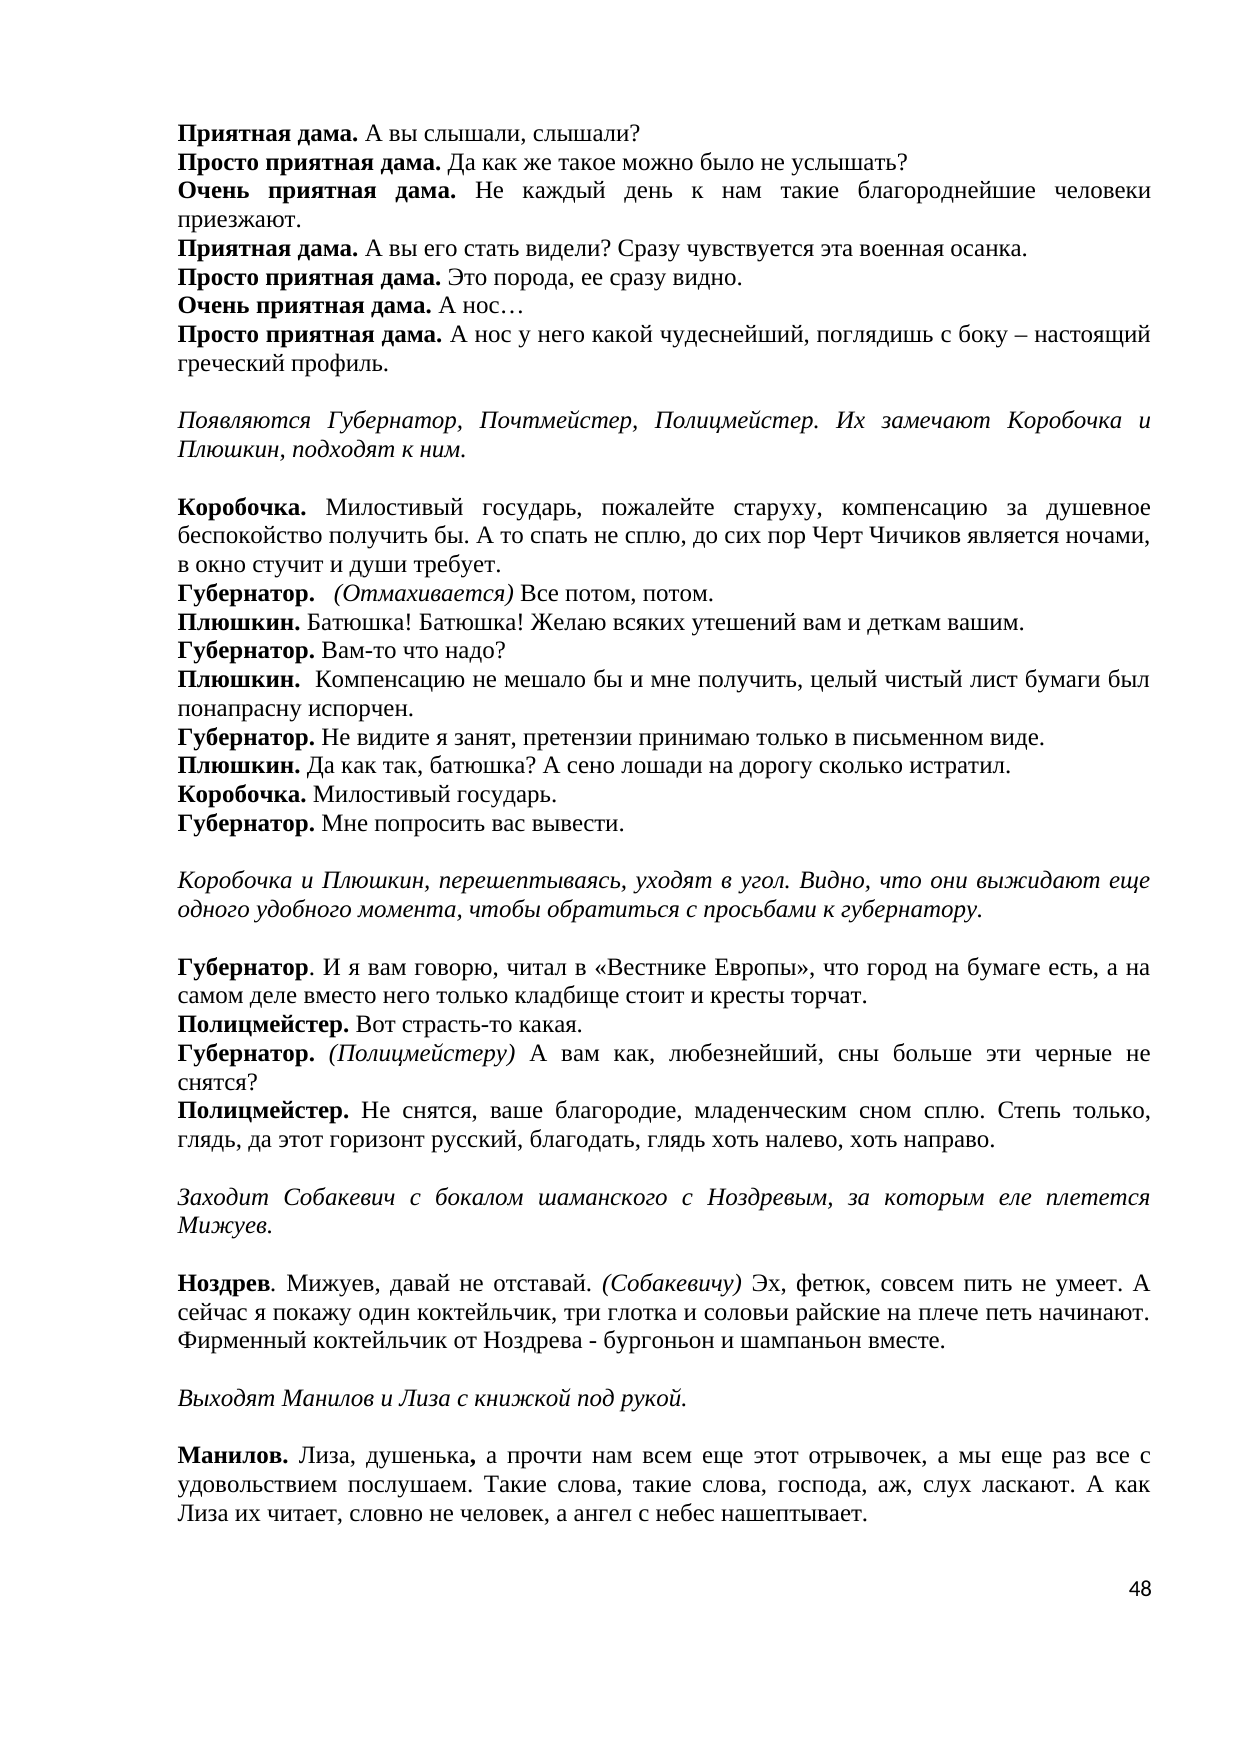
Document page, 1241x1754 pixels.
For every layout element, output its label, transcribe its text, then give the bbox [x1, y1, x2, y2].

text Ноздрев. Мижуев, давай не отставай. (Собакевичу) Эх, фетюк, совсем пить не умеет. А сейчас я покажу один коктейльчик, три глотка и соловьи райские на плече петь начинают. Фирменный коктейльчик от Ноздрева - бургоньон и шампаньон вместе. [177, 1268, 1152, 1354]
text Очень приятная дама. А нос… [177, 291, 1152, 319]
text Губернатор. Вам-то что надо? [177, 636, 1152, 664]
text Коробочка. Милостивый государь, пожалейте старуху, компенсацию за душевное беспокойство получить бы. А то спать не сплю, до сих пор Черт Чичиков является ночами, в окно стучит и души требует. [177, 492, 1152, 578]
text Выходят Манилов и Лиза с книжкой под рукой. [177, 1383, 1152, 1412]
text Полицмейстер. Не снятся, ваше благородие, младенческим сном сплю. Степь только, глядь, да этот горизонт русский, благодать, глядь хоть налево, хоть направо. [177, 1096, 1152, 1153]
text Плюшкин. Компенсацию не мешало бы и мне получить, целый чистый лист бумаги был понапрасну испорчен. [177, 664, 1152, 722]
text Появляются Губернатор, Почтмейстер, Полицмейстер. Их замечают Коробочка и Плюшкин, подходят к ним. [177, 406, 1152, 463]
text Губернатор. Мне попросить вас вывести. [177, 808, 1152, 837]
text Плюшкин. Да как так, батюшка? А сено лошади на дорогу сколько истратил. [177, 751, 1152, 779]
text Заходит Собакевич с бокалом шаманского с Ноздревым, за которым еле плетется Мижуев. [177, 1182, 1152, 1239]
text Губернатор. Не видите я занят, претензии принимаю только в письменном виде. [177, 722, 1152, 751]
text Коробочка. Милостивый государь. [177, 779, 1152, 808]
text Плюшкин. Батюшка! Батюшка! Желаю всяких утешений вам и деткам вашим. [177, 607, 1152, 636]
text Просто приятная дама. Это порода, ее сразу видно. [177, 262, 1152, 291]
text Коробочка и Плюшкин, перешептываясь, уходят в угол. Видно, что они выжидают еще одного удобного момента, чтобы обратиться с просьбами к губернатору. [177, 866, 1152, 923]
text Губернатор. (Полицмейстеру) А вам как, любезнейший, сны больше эти черные не снятся? [177, 1038, 1152, 1096]
text Полицмейстер. Вот страсть-то какая. [177, 1009, 1152, 1038]
text Приятная дама. А вы слышали, слышали? [177, 118, 1152, 147]
text Просто приятная дама. А нос у него какой чудеснейший, поглядишь с боку – настоящий греческий профиль. [177, 319, 1152, 377]
text Манилов. Лиза, душенька, а прочти нам всем еще этот отрывочек, а мы еще раз все с удовольствием послушаем. Такие слова, такие слова, господа, аж, слух ласкают. А как Лиза их читает, словно не человек, а ангел с небес нашептывает. [177, 1441, 1152, 1527]
text Просто приятная дама. Да как же такое можно было не услышать? [177, 147, 1152, 176]
text Губернатор. (Отмахивается) Все потом, потом. [177, 578, 1152, 607]
text Приятная дама. А вы его стать видели? Сразу чувствуется эта военная осанка. [177, 233, 1152, 262]
text Губернатор. И я вам говорю, читал в «Вестнике Европы», что город на бумаге есть, а на самом деле вместо него только кладбище стоит и кресты торчат. [177, 952, 1152, 1009]
text Очень приятная дама. Не каждый день к нам такие благороднейшие человеки приезжают. [177, 176, 1152, 233]
